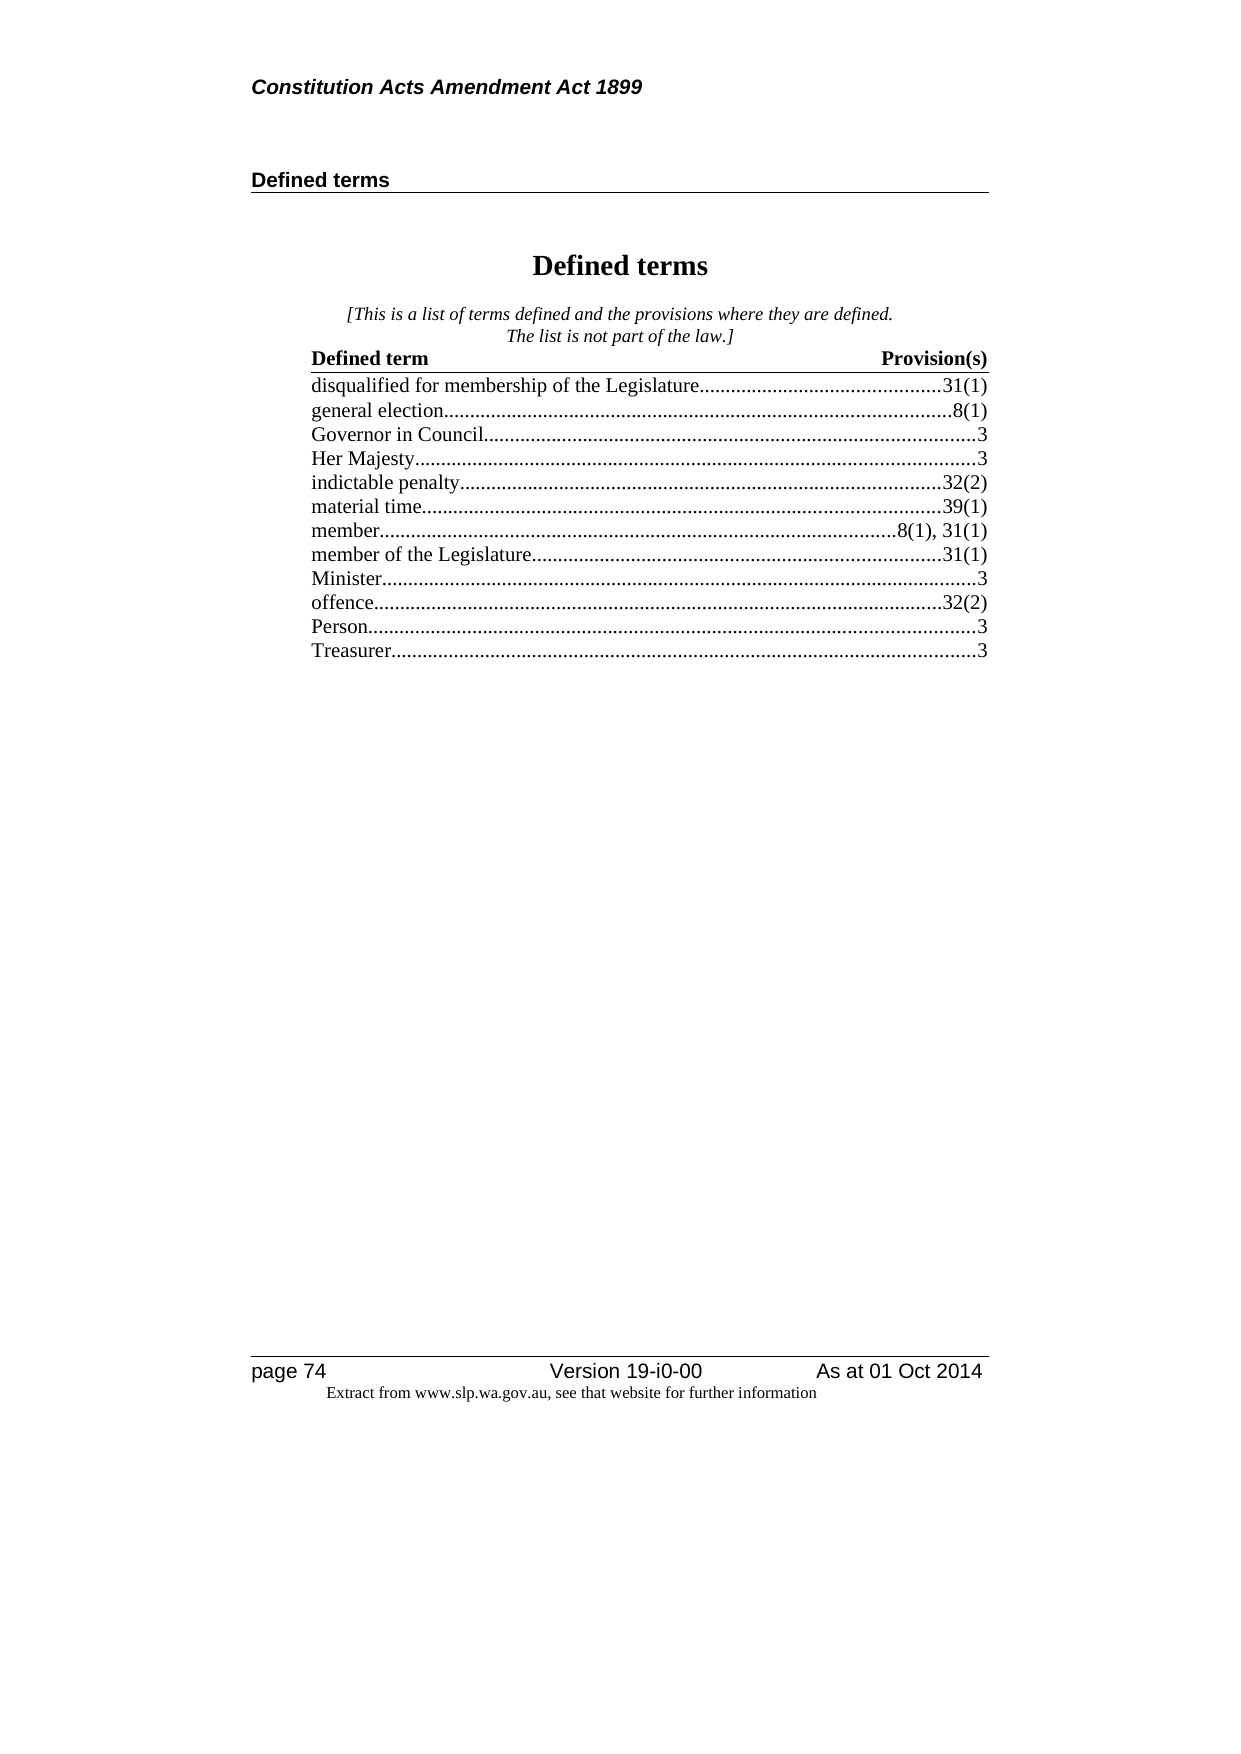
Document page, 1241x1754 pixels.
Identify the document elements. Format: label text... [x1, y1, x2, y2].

text offence 32(2) [311, 590, 929, 614]
text Treasurer 3 [311, 638, 929, 662]
text indictable penalty 32(2) [311, 470, 929, 494]
subtitle Defined terms [251, 248, 989, 282]
text material time 39(1) [311, 494, 929, 518]
text Governor in Council 3 [311, 422, 929, 446]
text general election 8(1) [311, 397, 929, 422]
text [This is a list of terms defined and the provisions where they are defined. The list is not part of the law.] [339, 303, 901, 346]
text member of the Legislature 31(1) [311, 542, 929, 566]
text Defined term Provision(s) [311, 346, 989, 372]
text Minister 3 [311, 566, 929, 590]
text disqualified for membership of the Legislature 31(1) [311, 373, 929, 397]
text Person 3 [311, 614, 929, 638]
text member 8(1), 31(1) [311, 518, 929, 542]
text Her Majesty 3 [311, 446, 929, 470]
